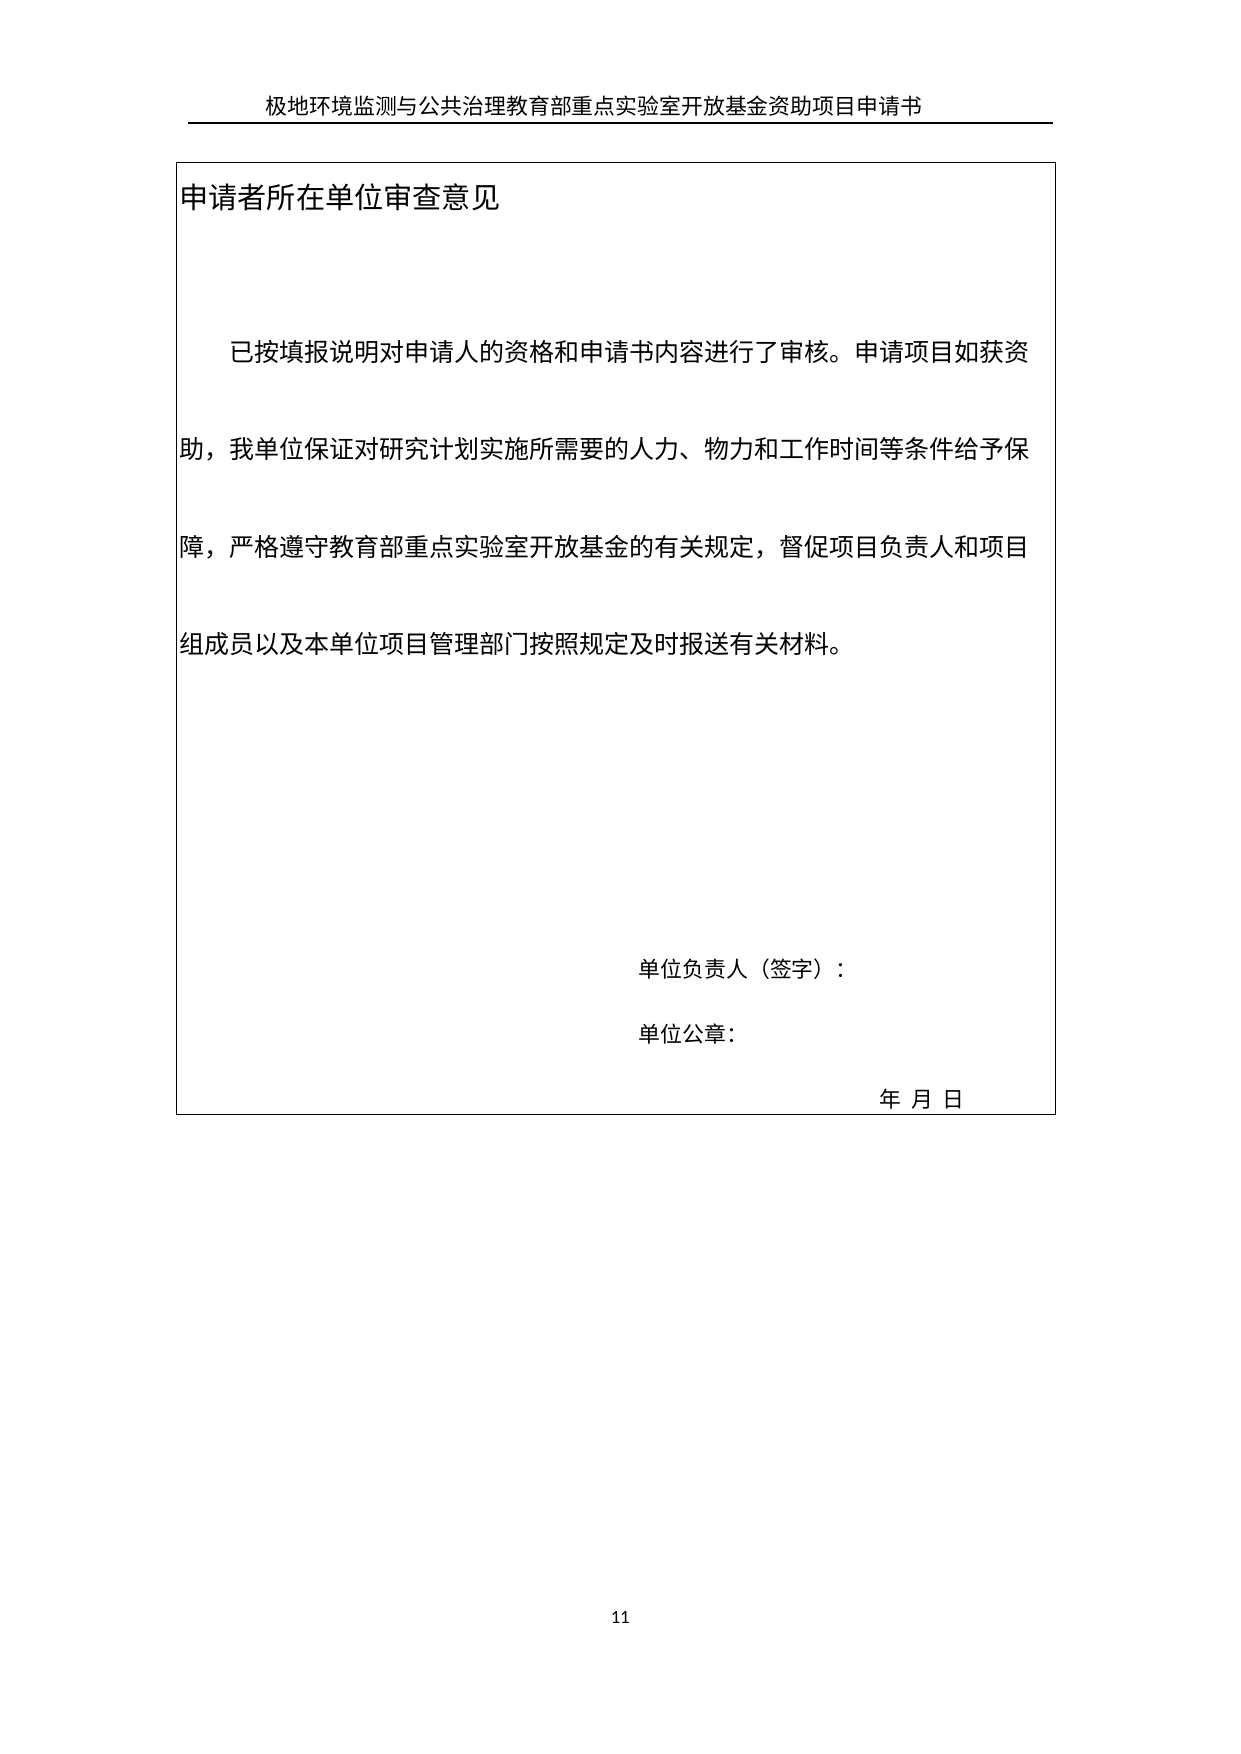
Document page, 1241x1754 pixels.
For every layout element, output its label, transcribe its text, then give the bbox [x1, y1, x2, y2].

table_cell 申请者所在单位审查意见 已按填报说明对申请人的资格和申请书内容进行了审核。申请项目如获资助，我单位保证对研究计划实施所需要的人力、物力和工作时间等条件给予保障，严格遵守教育部重点实验室开放基金的有关规定，督促项目负责人和项目组成员以及本单位项目管理部门按照规定及时报送有关材料。 单位负责人（签字）： 单位公章： 年 月 日 [177, 163, 1055, 1114]
